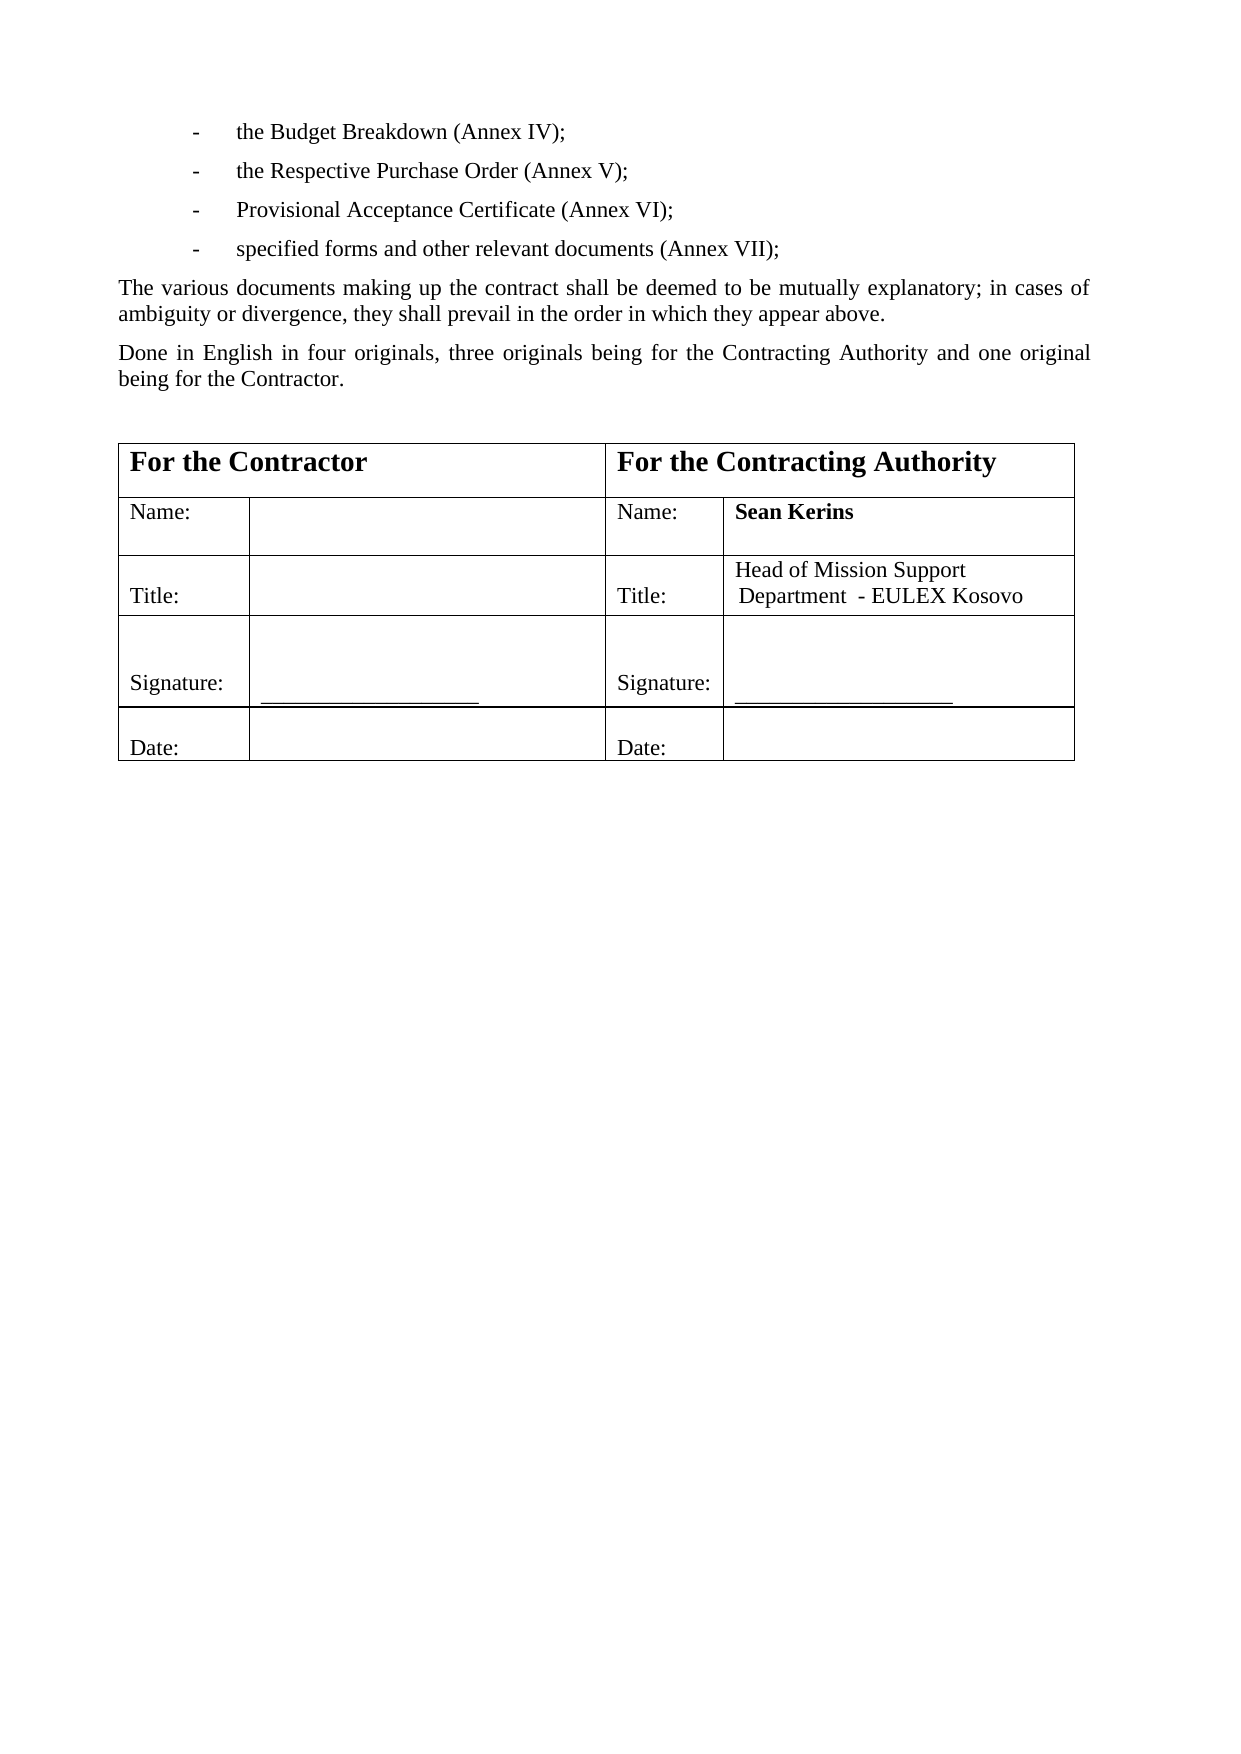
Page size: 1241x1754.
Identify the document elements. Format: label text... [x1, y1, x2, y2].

table_cell ___________________ [724, 616, 1074, 706]
table_cell Date: [119, 708, 249, 760]
list specified forms and other relevant documents (Annex VII); [192, 235, 1092, 261]
table_header For the Contracting Authority [606, 444, 1074, 497]
list the Respective Purchase Order (Annex V); [192, 157, 1092, 183]
text Done in English in four originals, three originals being for the Contracting Authority and one original being for the Contractor. [118, 339, 1092, 391]
table_cell [250, 708, 605, 760]
table_cell Sean Kerins [724, 498, 1074, 555]
table_cell Head of Mission Support Department - EULEX Kosovo [724, 556, 1074, 615]
table_cell ___________________ [250, 616, 605, 706]
table_cell Name: [119, 498, 249, 555]
table_cell Date: [606, 708, 723, 760]
table_cell Title: [119, 556, 249, 615]
table_header For the Contractor [119, 444, 605, 497]
table_cell Name: [606, 498, 723, 555]
table_cell Title: [606, 556, 723, 615]
list Provisional Acceptance Certificate (Annex VI); [192, 196, 1092, 222]
table_cell [250, 498, 605, 555]
table_cell [724, 708, 1074, 760]
text The various documents making up the contract shall be deemed to be mutually explanatory; in cases of ambiguity or divergence, they shall prevail in the order in which they appear above. [118, 273, 1092, 326]
table_cell Signature: [119, 616, 249, 706]
table_cell [250, 556, 605, 615]
list the Budget Breakdown (Annex IV); [192, 118, 1092, 144]
table_cell Signature: [606, 616, 723, 706]
